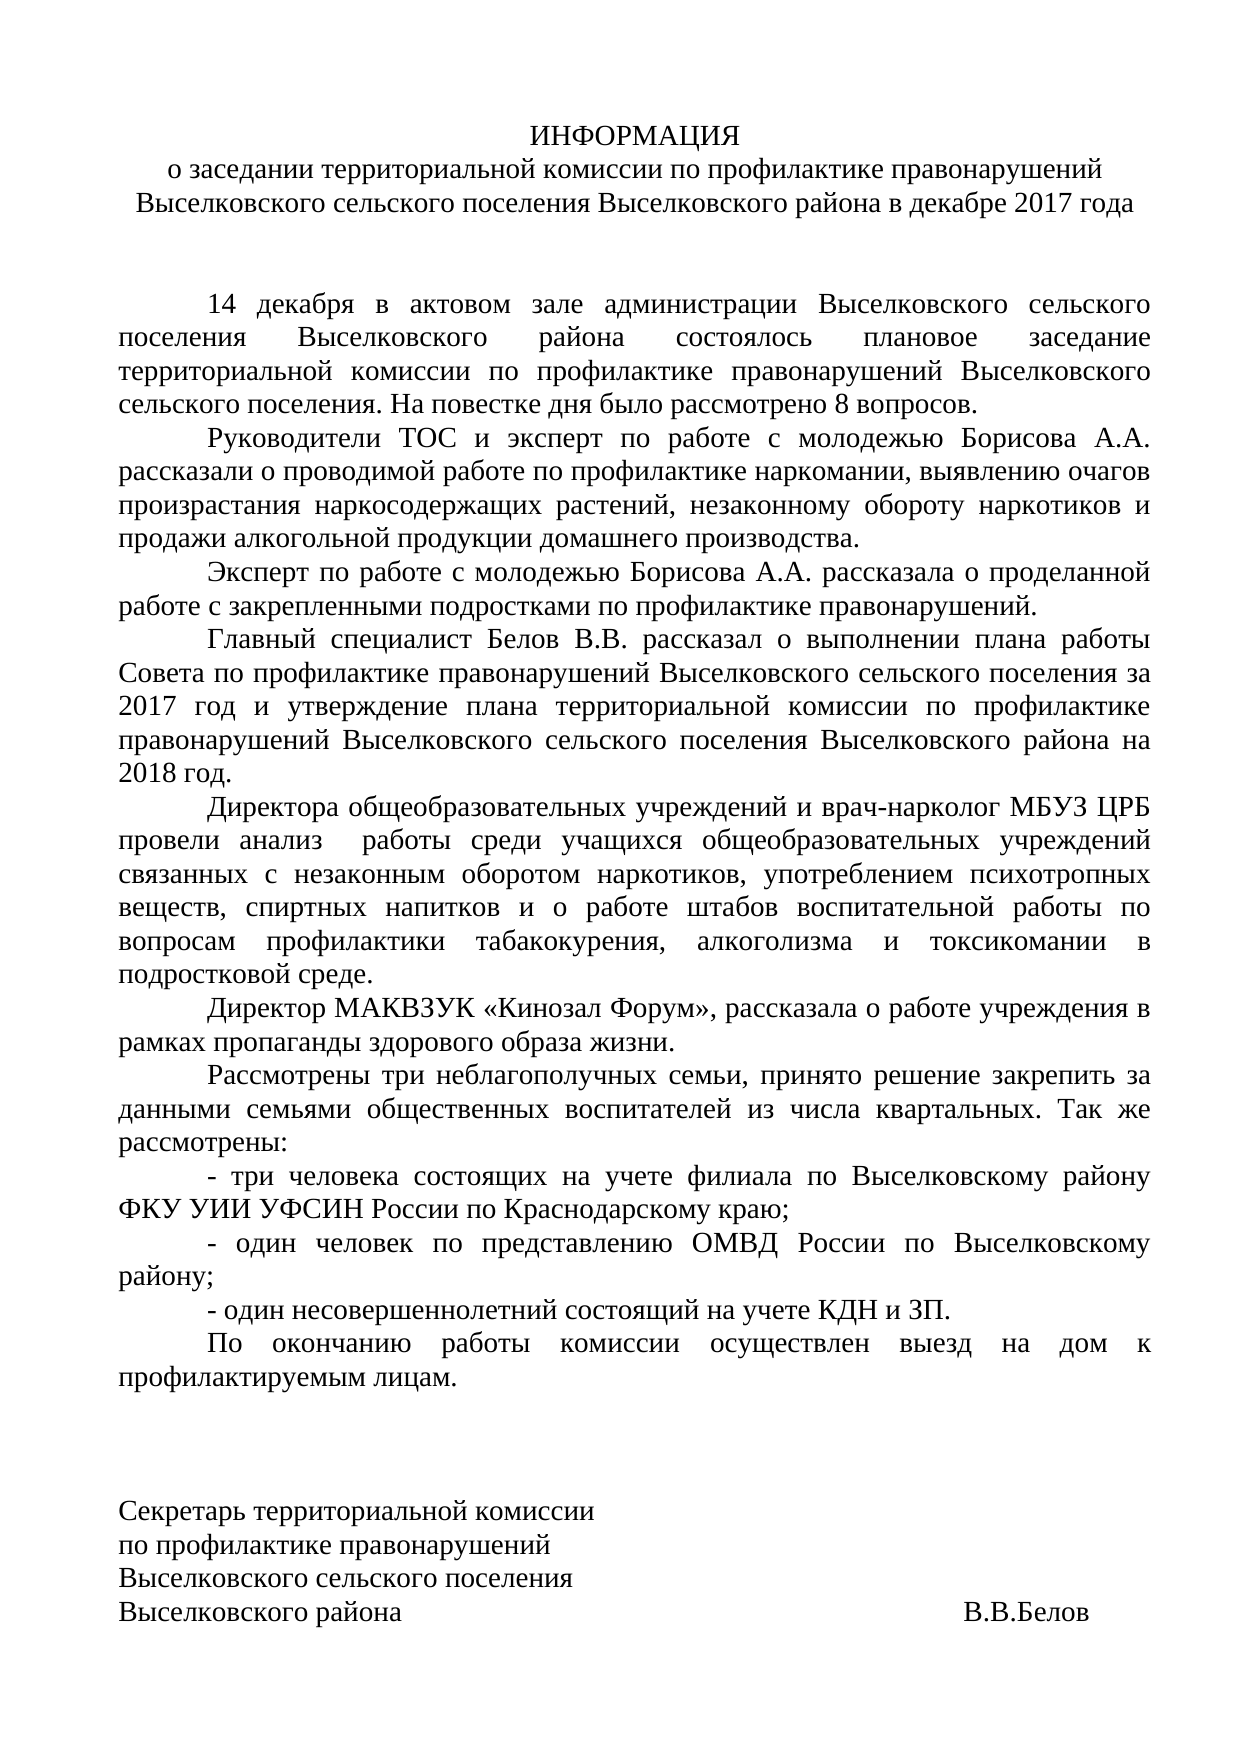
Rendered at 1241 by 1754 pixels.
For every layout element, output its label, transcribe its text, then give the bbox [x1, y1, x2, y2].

text Главный специалист Белов В.В. рассказал о выполнении плана работы Совета по профилактике правонарушений Выселковского сельского поселения за 2017 год и утверждение плана территориальной комиссии по профилактике правонарушений Выселковского сельского поселения Выселковского района на 2018 год. [118, 621, 1152, 789]
text Выселковского сельского поселения [118, 1560, 1152, 1594]
text Руководители ТОС и эксперт по работе с молодежью Борисова А.А. рассказали о проводимой работе по профилактике наркомании, выявлению очагов произрастания наркосодержащих растений, незаконному обороту наркотиков и продажи алкогольной продукции домашнего производства. [118, 420, 1152, 554]
text Выселковского района В.В.Белов [118, 1594, 1152, 1627]
text Рассмотрены три неблагополучных семьи, принято решение закрепить за данными семьями общественных воспитателей из числа квартальных. Так же рассмотрены: [118, 1057, 1152, 1158]
text По окончанию работы комиссии осуществлен выезд на дом к профилактируемым лицам. [118, 1326, 1152, 1393]
text Директора общеобразовательных учреждений и врач-нарколог МБУЗ ЦРБ провели анализ работы среди учащихся общеобразовательных учреждений связанных с незаконным оборотом наркотиков, употреблением психотропных веществ, спиртных напитков и о работе штабов воспитательной работы по вопросам профилактики табакокурения, алкоголизма и токсикомании в подростковой среде. [118, 789, 1152, 990]
text ИНФОРМАЦИЯ [118, 118, 1152, 152]
text - три человека состоящих на учете филиала по Выселковскому району ФКУ УИИ УФСИН России по Краснодарскому краю; [118, 1158, 1152, 1225]
text - один человек по представлению ОМВД России по Выселковскому району; [118, 1225, 1152, 1292]
text 14 декабря в актовом зале администрации Выселковского сельского поселения Выселковского района состоялось плановое заседание территориальной комиссии по профилактике правонарушений Выселковского сельского поселения. На повестке дня было рассмотрено 8 вопросов. [118, 286, 1152, 420]
text по профилактике правонарушений [118, 1527, 1152, 1560]
text - один несовершеннолетний состоящий на учете КДН и ЗП. [118, 1292, 1152, 1326]
text о заседании территориальной комиссии по профилактике правонарушений Выселковского сельского поселения Выселковского района в декабре 2017 года [118, 152, 1152, 219]
text Директор МАКВЗУК «Кинозал Форум», рассказала о работе учреждения в рамках пропаганды здорового образа жизни. [118, 990, 1152, 1057]
text Эксперт по работе с молодежью Борисова А.А. рассказала о проделанной работе с закрепленными подростками по профилактике правонарушений. [118, 554, 1152, 621]
text Секретарь территориальной комиссии [118, 1493, 1152, 1527]
